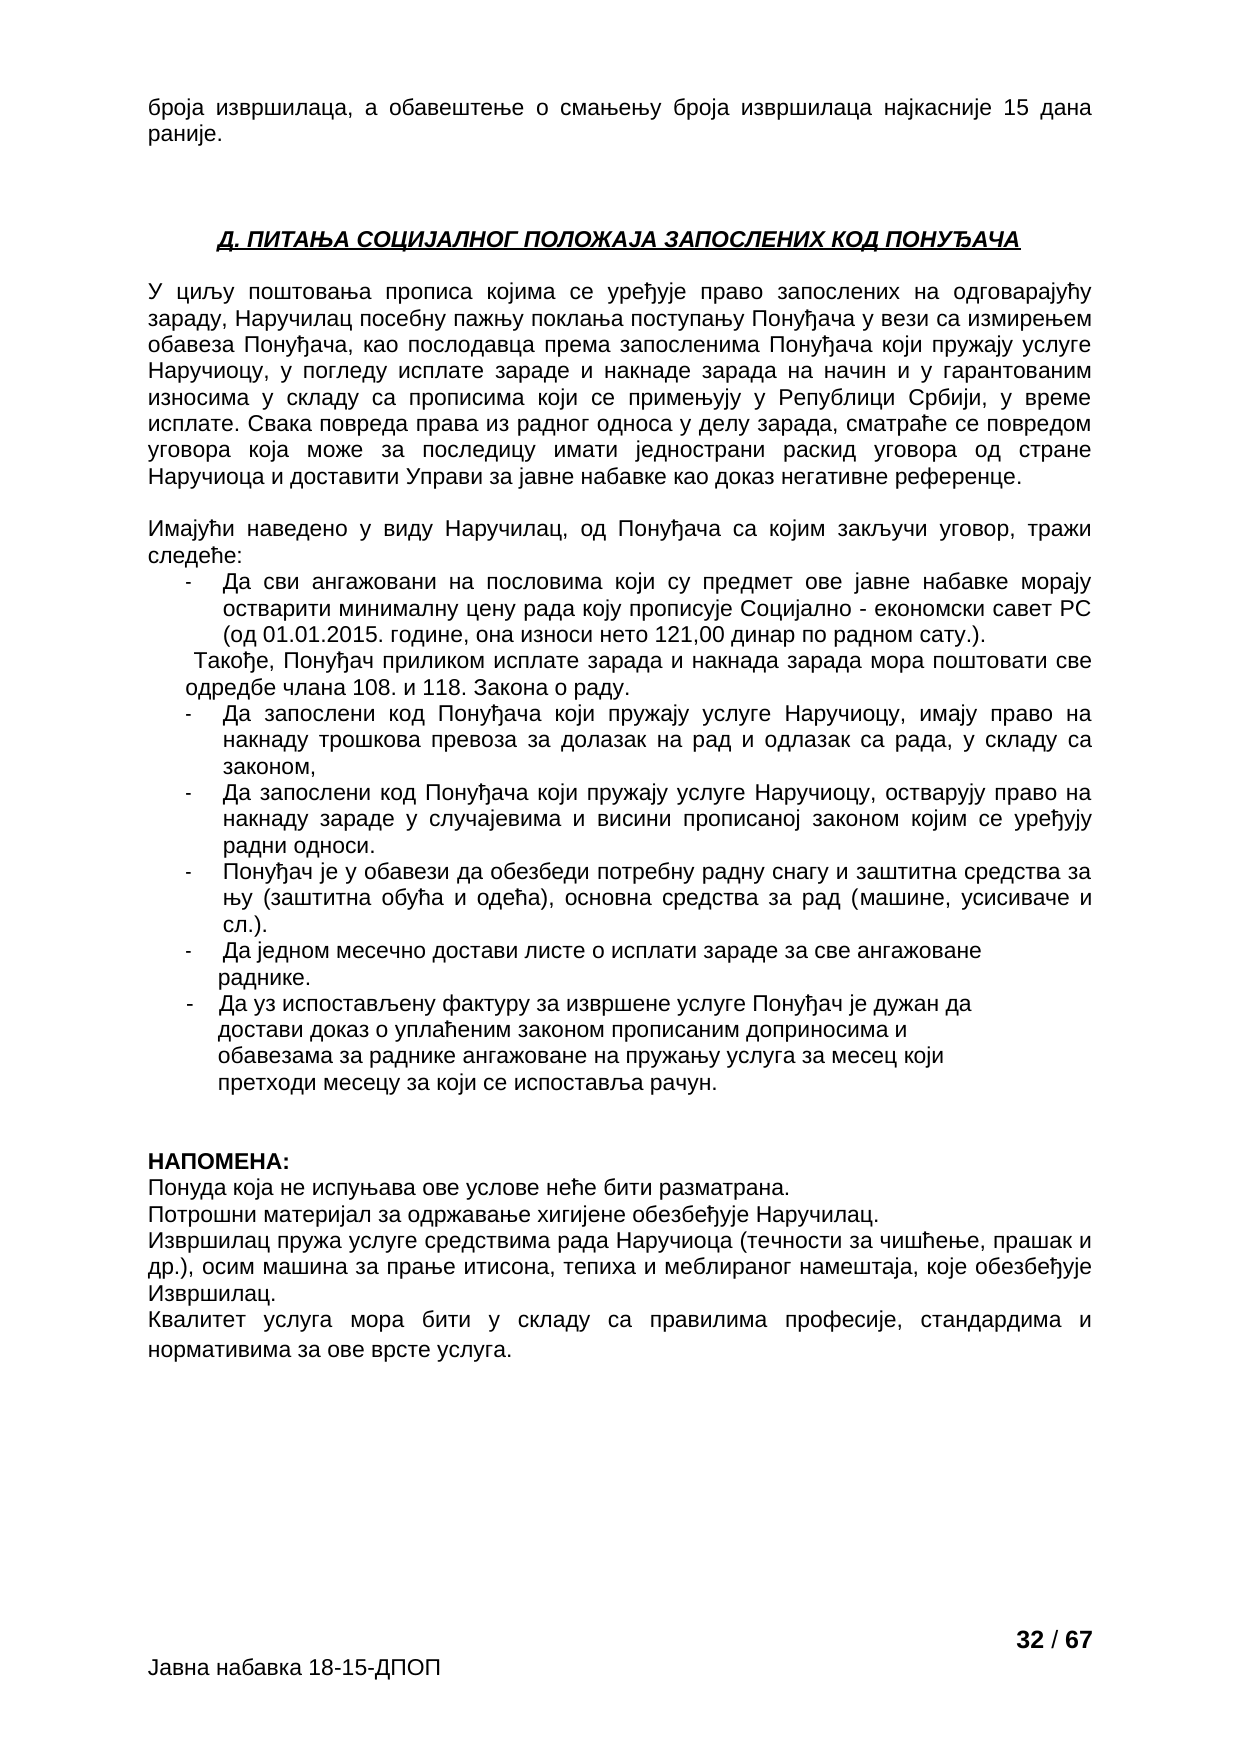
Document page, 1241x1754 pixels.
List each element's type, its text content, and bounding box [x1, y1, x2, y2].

text У циљу поштовања прописа којима се уређује право запослених на одговарајућу зараду, Наручилац посебну пажњу поклања поступању Понуђача у вези са измирењем обавеза Понуђача, као послодавца према запосленима Понуђача који пружају услуге Наручиоцу, у погледу исплате зараде и накнаде зарада на начин и у гарантованим износима у складу са прописима који се примењују у Републици Србији, у време исплате. Свака повреда права из радног односа у делу зарада, сматраће се повредом уговора која може за последицу имати једнострани раскид уговора од стране Наручиоца и доставити Управи за јавне набавке као доказ негативне референце. [148, 278, 1093, 489]
list Понуђач је у обавези да обезбеди потребну радну снагу и заштитна средства за њу (заштитна обућа и одећа), основна средства за рад (машине, усисиваче и сл.). [185, 858, 1093, 937]
text Извршилац пружа услуге средствима рада Наручиоца (течности за чишћење, прашак и др.), осим машина за прање итисона, тепиха и меблираног намештаја, које обезбеђује Извршилац. [148, 1227, 1093, 1306]
subtitle Д. ПИТАЊА СОЦИЈАЛНОГ ПОЛОЖАЈА ЗАПОСЛЕНИХ КОД ПОНУЂАЧА [148, 226, 1093, 252]
list Да запослени код Понуђача који пружају услуге Наручиоцу, имају право на накнаду трошкова превоза за долазак на рад и одлазак са рада, у складу са законом, [185, 700, 1093, 779]
text обавезама за раднике ангажоване на пружању услуга за месец који [148, 1042, 1093, 1069]
list Да запослени код Понуђача који пружају услуге Наручиоцу, остварују право на накнаду зараде у случајевима и висини прописаној законом којим се уређују радни односи. [185, 779, 1093, 858]
text - Да уз испостављену фактуру за извршене услуге Понуђач је дужан да [148, 990, 1093, 1016]
text раднике. [148, 963, 1093, 990]
list Да једном месечно достави листе о исплати зараде за све ангажоване [185, 937, 1093, 963]
text НАПОМЕНА: [148, 1148, 1093, 1174]
text Квалитет услуга мора бити у складу са правилима професије, стандардима и нормативима за ове врсте услуга. [148, 1306, 1093, 1363]
list Да сви ангажовани на пословима који су предмет ове јавне набавке морају остварити минималну цену рада коју прописује Социјално - економски савет РС (од 01.01.2015. године, она износи нето 121,00 динар по радном сату.). [185, 568, 1093, 647]
text достави доказ о уплаћеним законом прописаним доприносима и [148, 1016, 1093, 1042]
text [148, 94, 1093, 146]
text Понуда која не испуњава ове услове неће бити разматрана. [148, 1174, 1093, 1201]
text претходи месецу за који се испоставља рачун. [148, 1069, 1093, 1095]
text Имајући наведено у виду Наручилац, од Понуђача са којим закључи уговор, тражи следеће: [148, 515, 1093, 568]
text Такође, Понуђач приликом исплате зарада и накнада зарада мора поштовати све одредбе члана 108. и 118. Закона о раду. [185, 647, 1093, 700]
text Потрошни материјал за одржавање хигијене обезбеђује Наручилац. [148, 1201, 1093, 1227]
